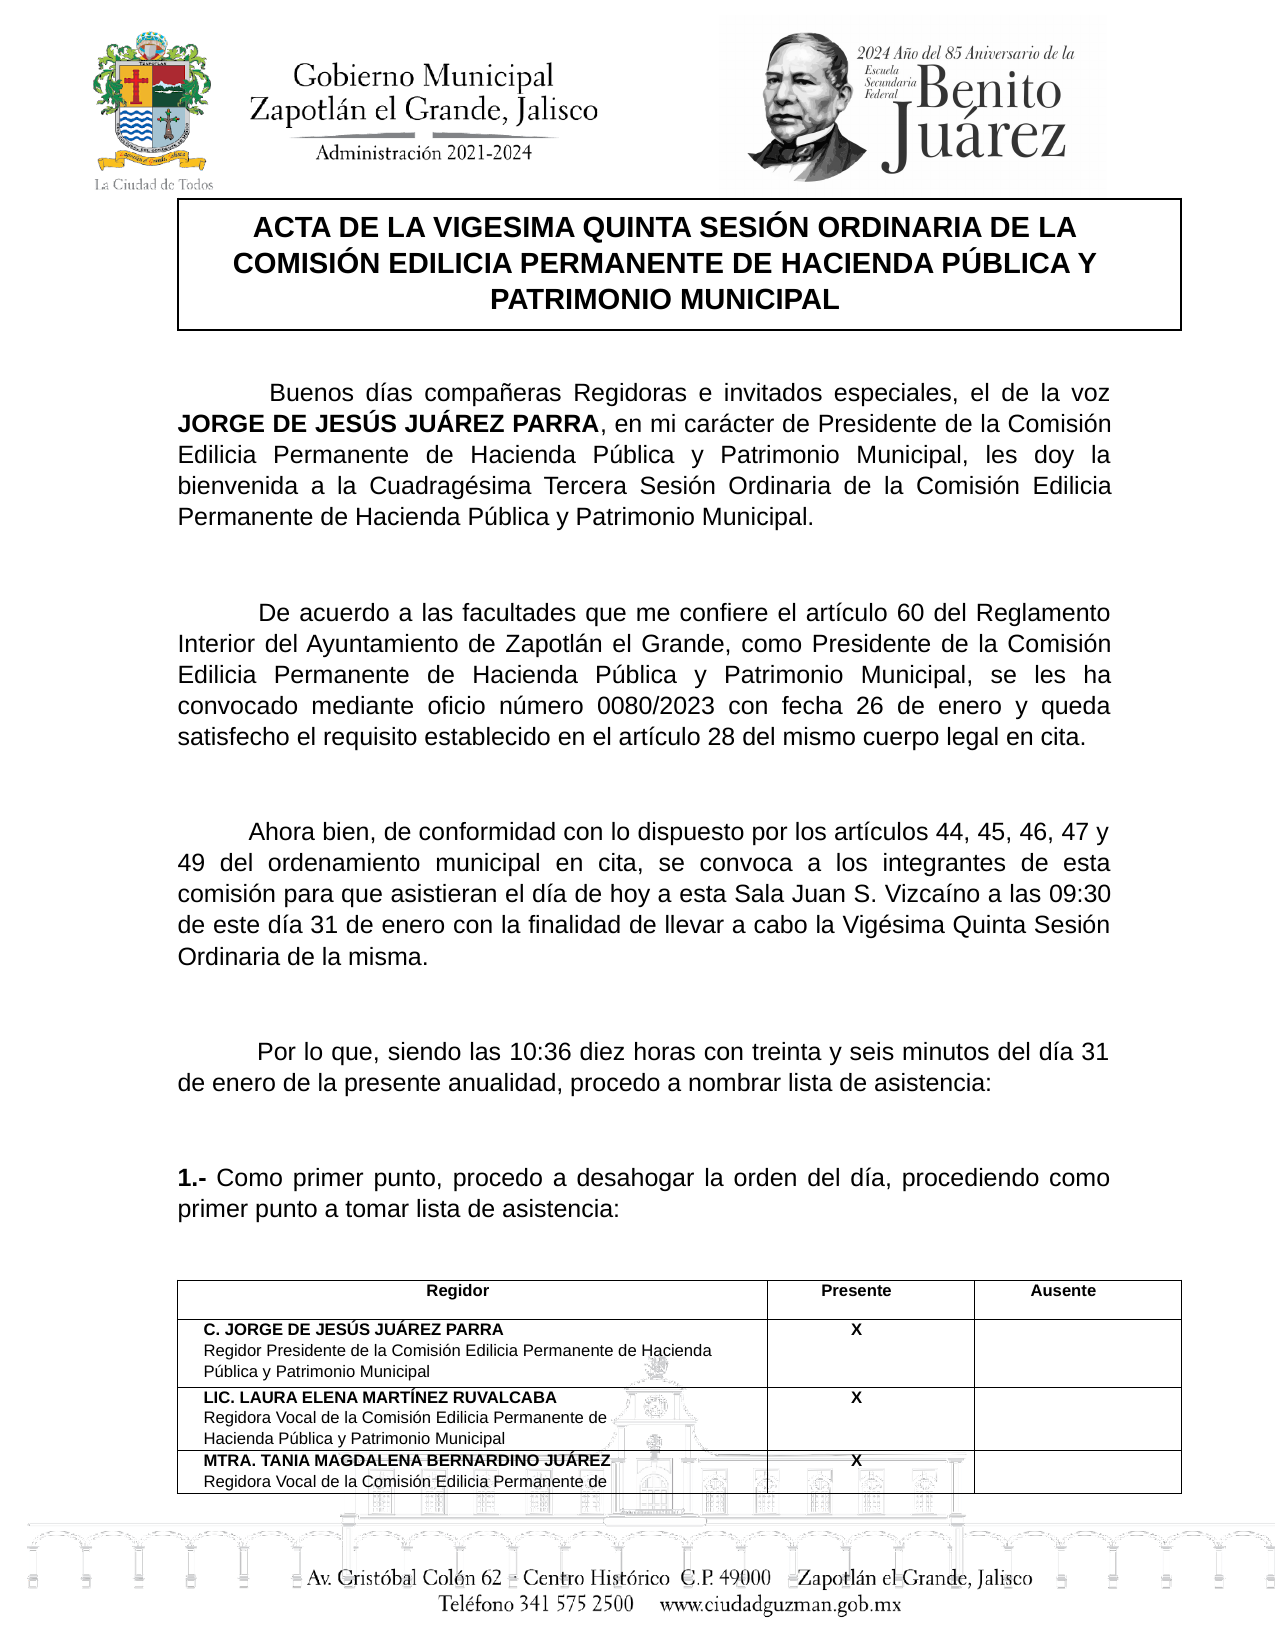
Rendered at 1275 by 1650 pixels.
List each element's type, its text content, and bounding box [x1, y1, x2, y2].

table_header Regidor [178, 1281, 767, 1319]
table_cell X [768, 1388, 974, 1450]
text 1.- Como primer punto, procedo a desahogar la orden del día, procediendo como primer punto a tomar lista de asistencia: [177, 1163, 1113, 1223]
table_cell LIC. LAURA ELENA MARTÍNEZ RUVALCABA Regidora Vocal de la Comisión Edilicia Permanente de Hacienda Pública y Patrimonio Municipal [178, 1388, 767, 1450]
table_cell [975, 1388, 1181, 1450]
table_header Presente [768, 1281, 974, 1319]
table_header Ausente [975, 1281, 1181, 1319]
table_cell X [768, 1320, 974, 1387]
text Ahora bien, de conformidad con lo dispuesto por los artículos 44, 45, 46, 47 y 49 del ordenamiento municipal en cita, se convoca a los integrantes de esta comisión para que asistieran el día de hoy a esta Sala Juan S. Vizcaíno a las 09:30 de este día 31 de enero con la finalidad de llevar a cabo la Vigésima Quinta Sesión Ordinaria de la misma. [177, 817, 1113, 970]
text De acuerdo a las facultades que me confiere el artículo 60 del Reglamento Interior del Ayuntamiento de Zapotlán el Grande, como Presidente de la Comisión Edilicia Permanente de Hacienda Pública y Patrimonio Municipal, se les ha convocado mediante oficio número 0080/2023 con fecha 26 de enero y queda satisfecho el requisito establecido en el artículo 28 del mismo cuerpo legal en cita. [177, 598, 1113, 751]
table_cell X [768, 1451, 974, 1493]
table_header ACTA DE LA VIGESIMA QUINTA SESIÓN ORDINARIA DE LA COMISIÓN EDILICIA PERMANENTE DE HACIENDA PÚBLICA Y PATRIMONIO MUNICIPAL [179, 200, 1180, 328]
text Por lo que, siendo las 10:36 diez horas con treinta y seis minutos del día 31 de enero de la presente anualidad, procedo a nombrar lista de asistencia: [177, 1037, 1113, 1097]
table_cell C. JORGE DE JESÚS JUÁREZ PARRA Regidor Presidente de la Comisión Edilicia Permanente de Hacienda Pública y Patrimonio Municipal [178, 1320, 767, 1387]
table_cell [178, 1451, 767, 1493]
text Buenos días compañeras Regidoras e invitados especiales, el de la voz JORGE DE JESÚS JUÁREZ PARRA, en mi carácter de Presidente de la Comisión Edilicia Permanente de Hacienda Pública y Patrimonio Municipal, les doy la bienvenida a la Cuadragésima Tercera Sesión Ordinaria de la Comisión Edilicia Permanente de Hacienda Pública y Patrimonio Municipal. [177, 378, 1113, 531]
picture [14, 0, 1275, 1650]
table_cell [975, 1320, 1181, 1387]
table_cell [975, 1451, 1181, 1493]
